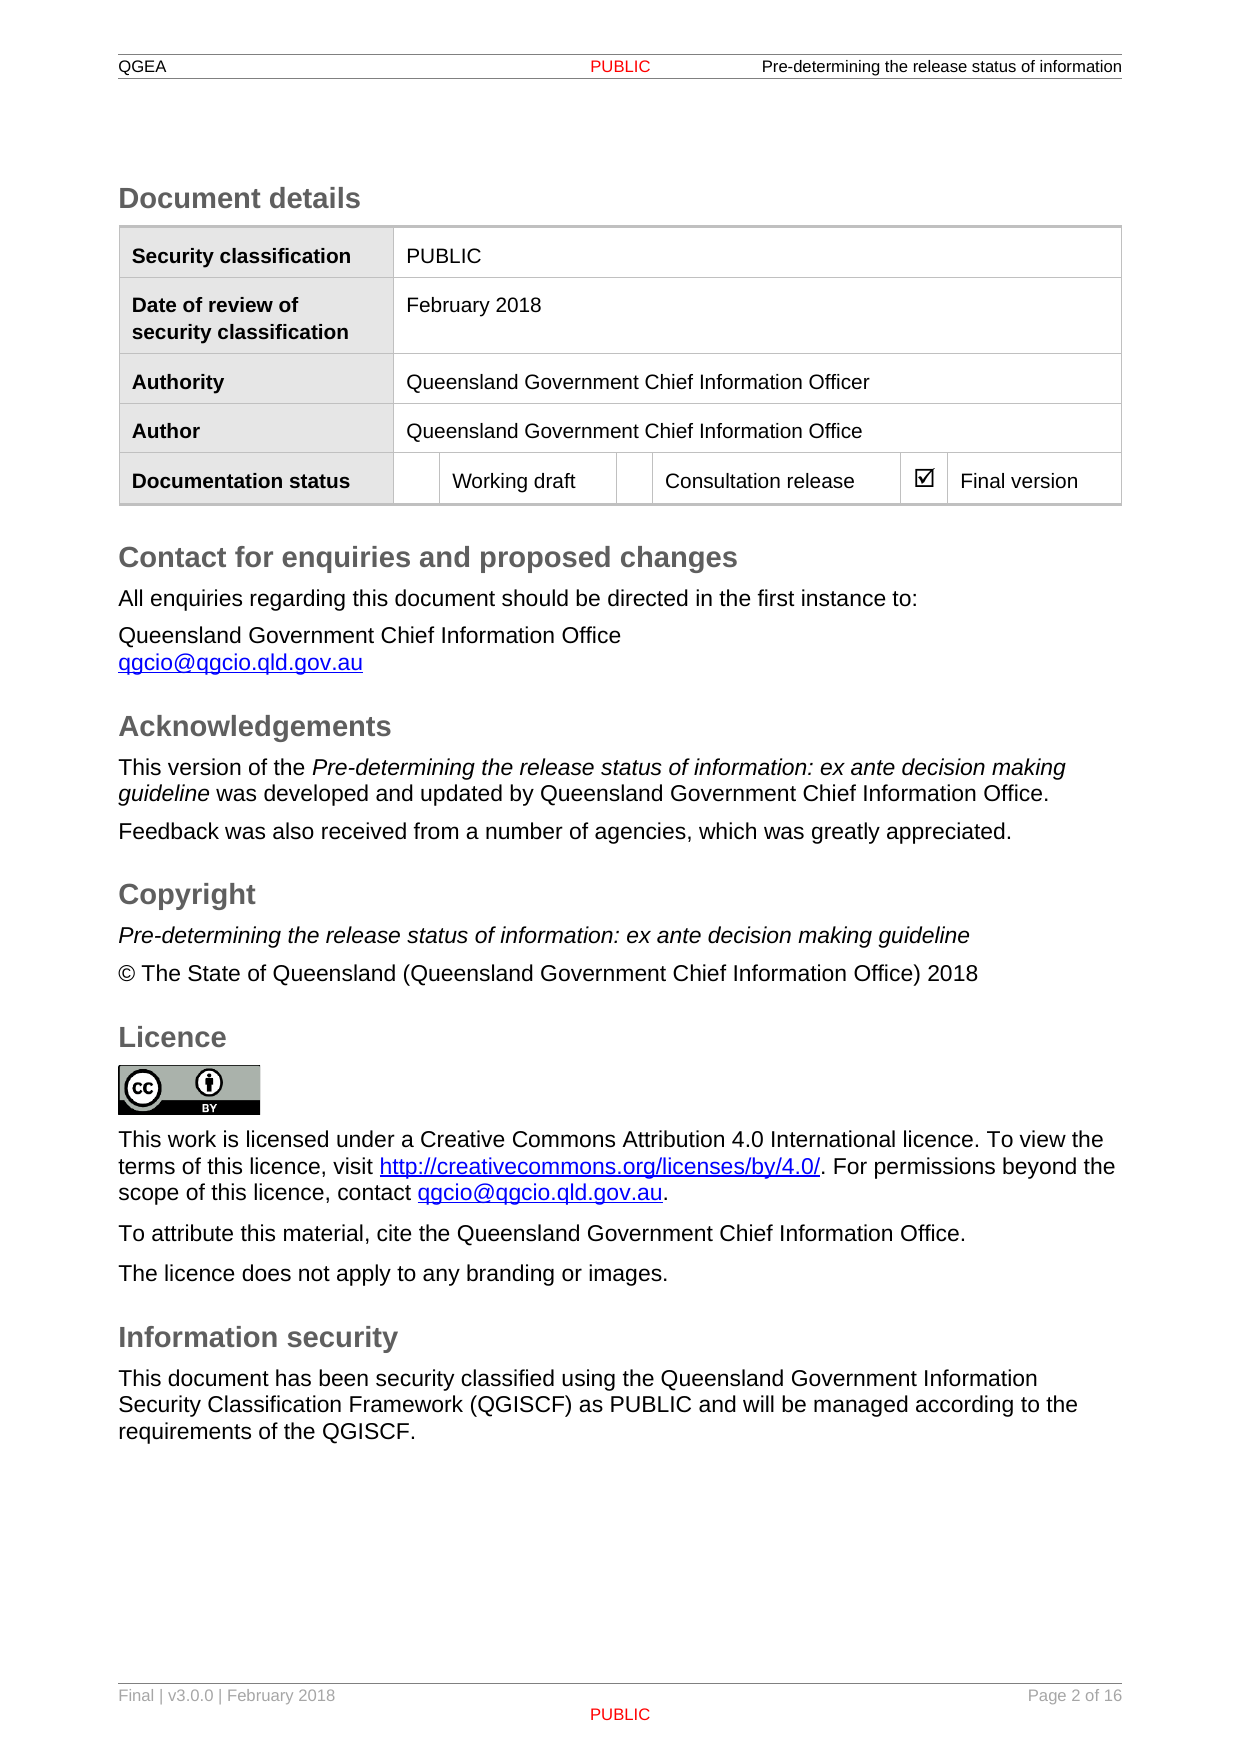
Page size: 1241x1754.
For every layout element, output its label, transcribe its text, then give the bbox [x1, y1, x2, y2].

text This version of the Pre-determining the release status of information: ex ante decision making guideline was developed and updated by Queensland Government Chief Information Office. [118, 753, 1122, 806]
table_header PUBLIC [394, 228, 1121, 277]
table_cell Date of review of security classification [120, 278, 393, 353]
text The licence does not apply to any branding or images. [118, 1257, 1122, 1287]
table_cell Queensland Government Chief Information Officer [394, 354, 1121, 403]
table_cell Author [120, 404, 393, 452]
subtitle Licence [118, 1020, 1122, 1053]
subtitle Copyright [118, 877, 1122, 911]
text This document has been security classified using the Queensland Government Information Security Classification Framework (QGISCF) as PUBLIC and will be managed according to the requirements of the QGISCF. [118, 1365, 1122, 1444]
text Pre-determining the release status of information: ex ante decision making guideline [118, 922, 1122, 949]
text Queensland Government Chief Information Office qgcio@qgcio.qld.gov.au [118, 622, 1122, 675]
subtitle Acknowledgements [118, 708, 1122, 742]
table_cell Consultation release [653, 453, 900, 503]
table_cell [617, 453, 652, 503]
picture [118, 1065, 261, 1115]
text To attribute this material, cite the Queensland Government Chief Information Office. [118, 1217, 1122, 1246]
table_cell Final version [948, 453, 1121, 503]
table_cell Queensland Government Chief Information Office [394, 404, 1121, 452]
table_cell February 2018 [394, 278, 1121, 353]
table_cell [394, 453, 439, 503]
table_cell [901, 453, 947, 503]
table_cell Authority [120, 354, 393, 403]
text Feedback was also received from a number of agencies, which was greatly appreciated. [118, 818, 1122, 844]
subtitle Document details [118, 181, 1122, 214]
text This work is licensed under a Creative Commons Attribution 4.0 International licence. To view the terms of this licence, visit http://creativecommons.org/licenses/by/4.0/. For permissions beyond the scope of this licence, contact qgcio@qgcio.qld.gov.au. [118, 1126, 1122, 1205]
text All enquiries regarding this document should be directed in the first instance to: [118, 585, 1122, 611]
table_header Security classification [120, 228, 393, 277]
table_cell Working draft [440, 453, 616, 503]
text © The State of Queensland (Queensland Government Chief Information Office) 2018 [118, 960, 1122, 987]
table_cell Documentation status [120, 453, 393, 503]
subtitle Information security [118, 1320, 1122, 1353]
subtitle Contact for enquiries and proposed changes [118, 540, 1122, 573]
